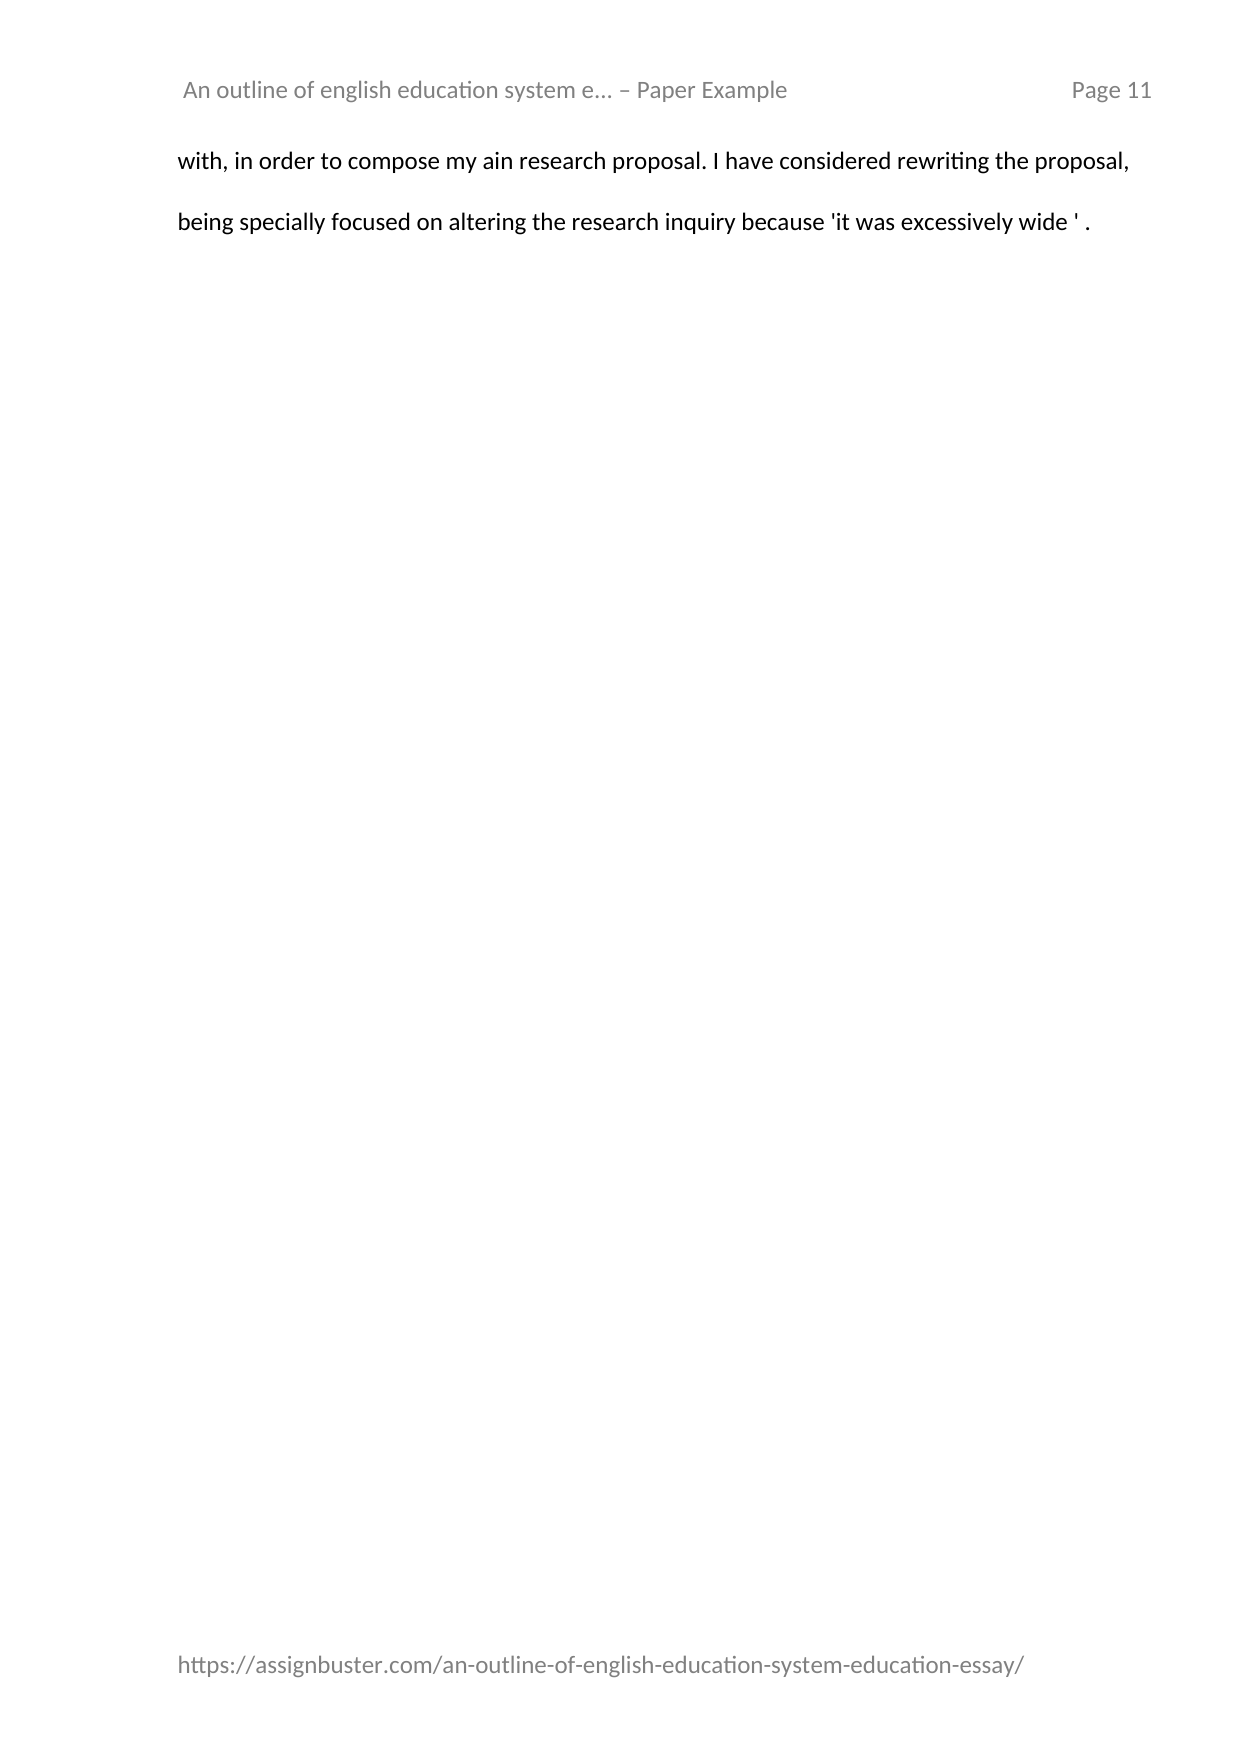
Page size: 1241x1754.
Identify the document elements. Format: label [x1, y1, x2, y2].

text [177, 145, 1152, 237]
